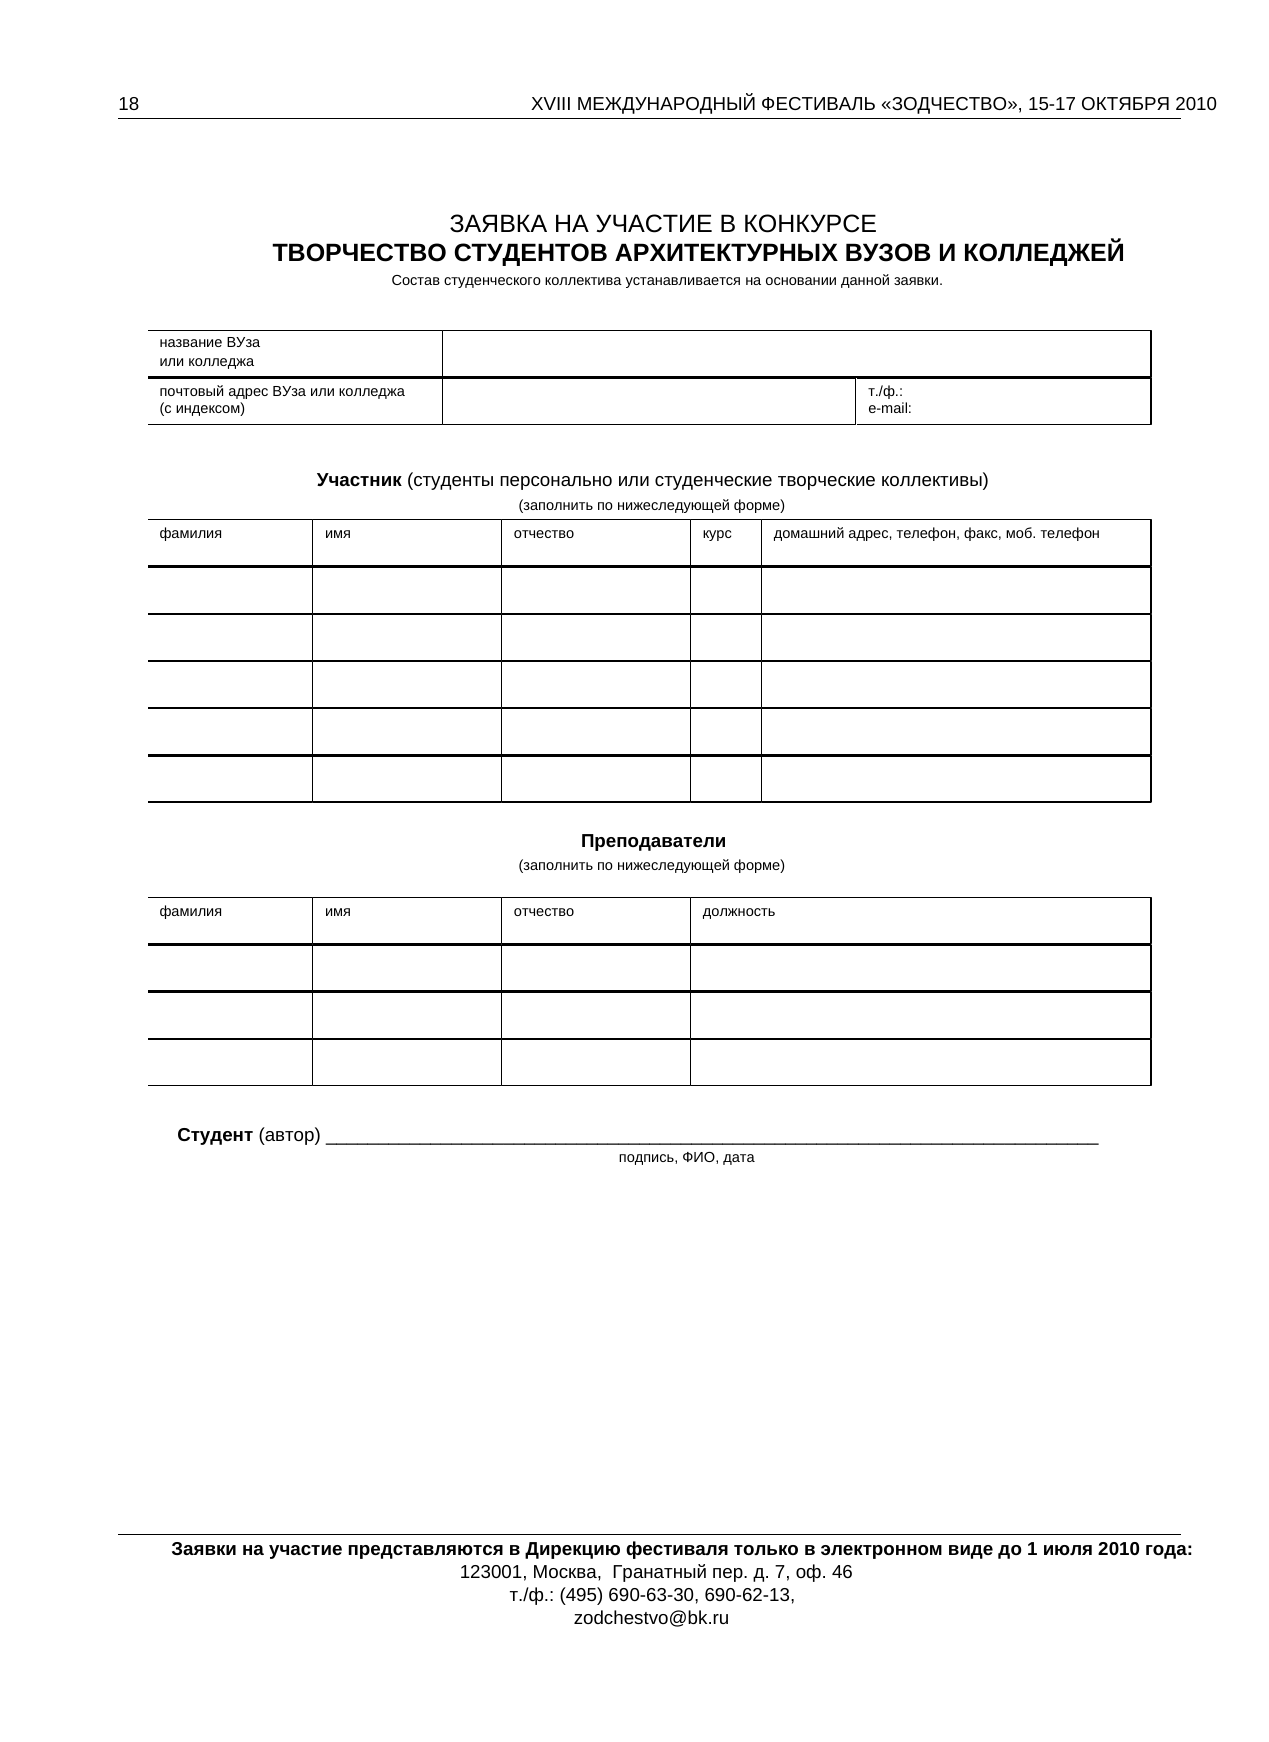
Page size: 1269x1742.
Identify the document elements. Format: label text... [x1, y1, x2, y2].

text 18 ХVIII МЕЖДУНАРОДНЫЙ ФЕСТИВАЛЬ «ЗОДЧЕСТВО», 15-17 ОКТЯБРЯ 2010 [118, 93, 1269, 114]
text Студент (автор) __________________________________________________________________________ [177, 1123, 1269, 1146]
text (заполнить по нижеследующей форме) [518, 497, 1269, 513]
text ТВОРЧЕСТВО СТУДЕНТОВ АРХИТЕКТУРНЫХ ВУЗОВ И КОЛЛЕДЖЕЙ [272, 239, 1269, 267]
text фамилия имя отчество курс домашний адрес, телефон, факс, моб. телефон [159, 525, 1269, 542]
text zodchestvo@bk.ru [573, 1607, 1269, 1629]
text (с индексом) e-mail: [159, 401, 1269, 417]
text или колледжа [159, 353, 1269, 369]
text подпись, ФИО, дата [619, 1149, 1269, 1166]
text почтовый адрес ВУза или колледжа т./ф.: [159, 383, 1269, 400]
text Преподаватели [581, 830, 1269, 852]
text фамилия имя отчество должность [159, 903, 1269, 919]
text название ВУза [159, 334, 1269, 351]
text Заявки на участие представляются в Дирекцию фестиваля только в электронном виде до 1 июля 2010 года: [171, 1538, 1269, 1560]
text ЗАЯВКА НА УЧАСТИЕ В КОНКУРСЕ [449, 209, 1269, 238]
text Участник (студенты персонально или студенческие творческие коллективы) [317, 470, 1269, 491]
text т./ф.: (495) 690-63-30, 690-62-13, [509, 1584, 1269, 1606]
text Состав студенческого коллектива устанавливается на основании данной заявки. [391, 272, 1269, 288]
text 123001, Москва, Гранатный пер. д. 7, оф. 46 [459, 1561, 1269, 1583]
text (заполнить по нижеследующей форме) [518, 857, 1269, 874]
